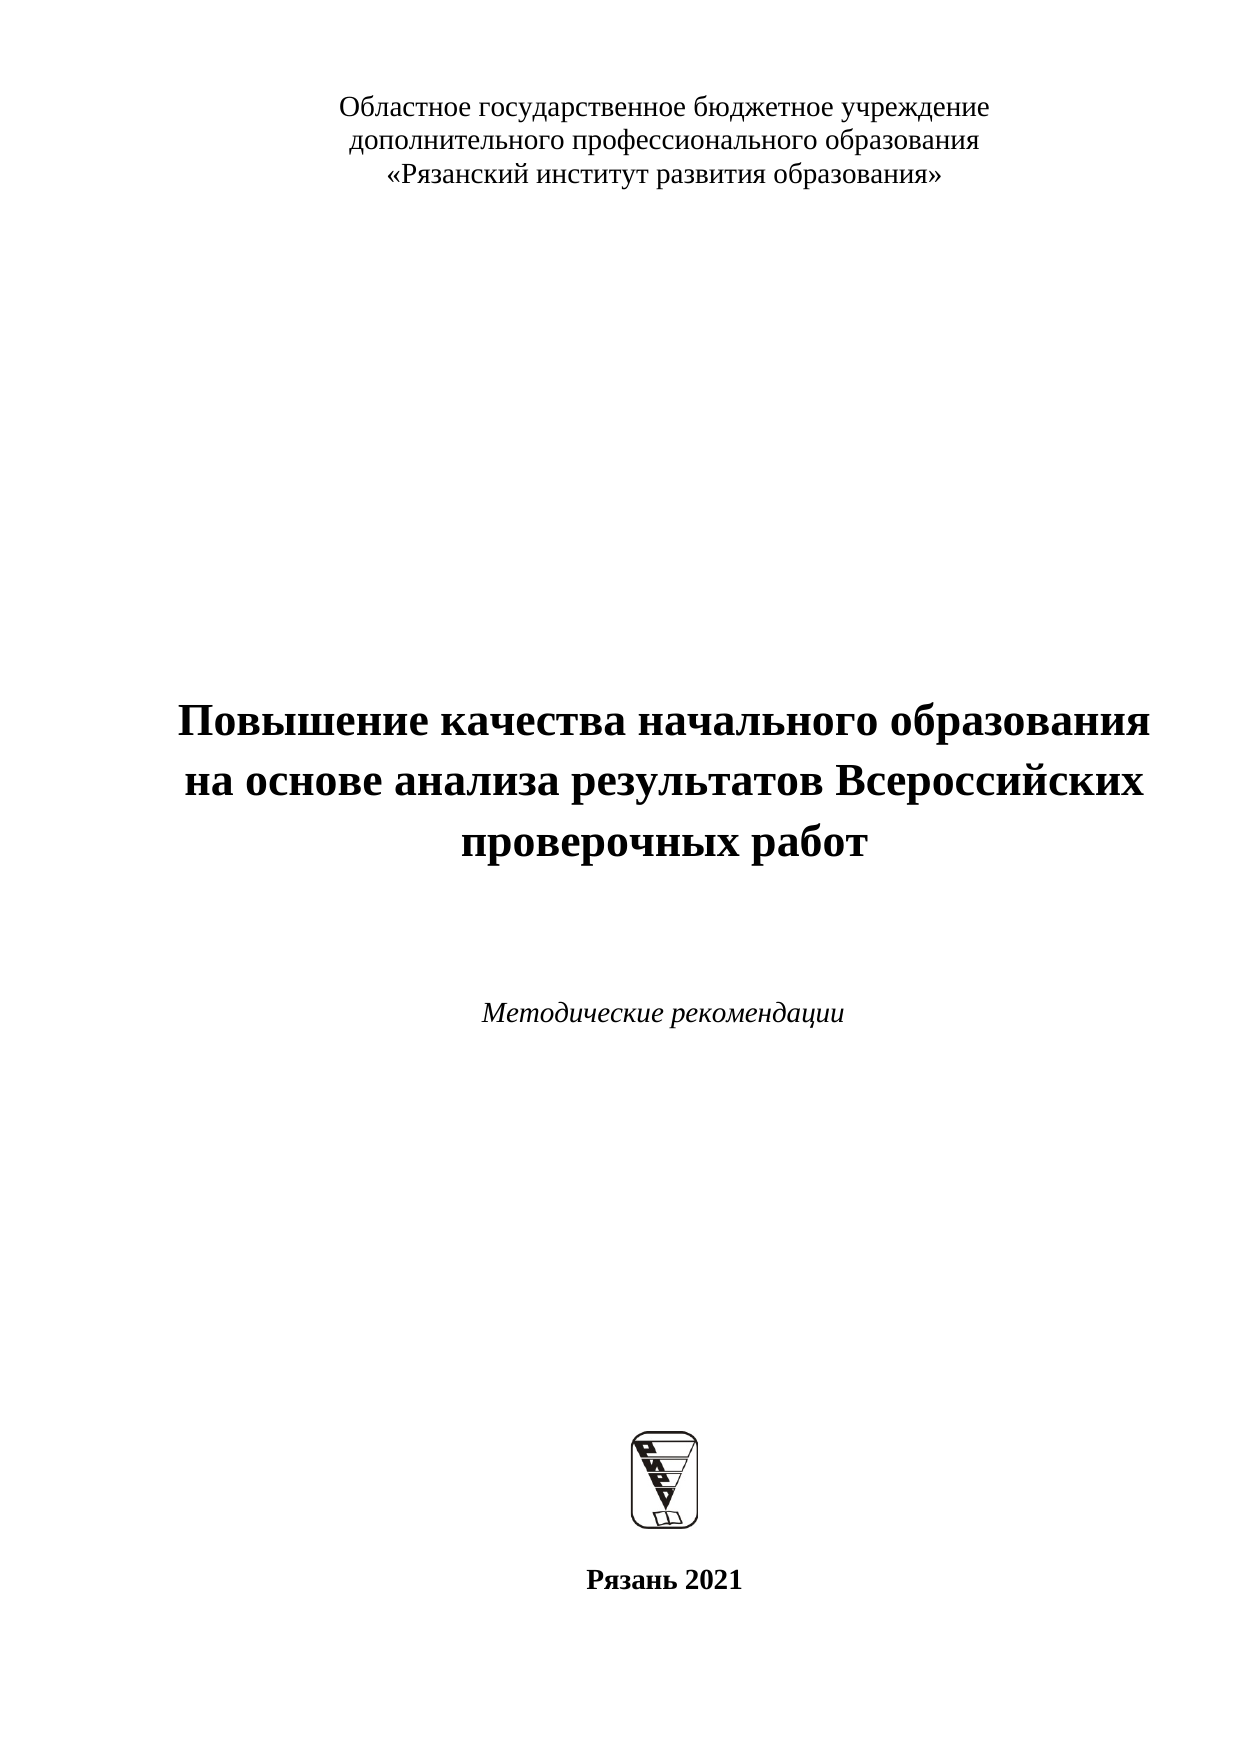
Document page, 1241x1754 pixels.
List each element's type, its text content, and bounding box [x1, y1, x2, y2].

text Областное государственное бюджетное учреждение [177, 89, 1152, 122]
text дополнительного профессионального образования [177, 122, 1152, 156]
picture [630, 1431, 698, 1529]
text Повышение качества начального образования на основе анализа результатов Всероссийских проверочных работ [177, 692, 1152, 866]
title Рязань 2021 [177, 1562, 1152, 1595]
text «Рязанский институт развития образования» [177, 156, 1152, 189]
title Методические рекомендации [177, 995, 1152, 1029]
